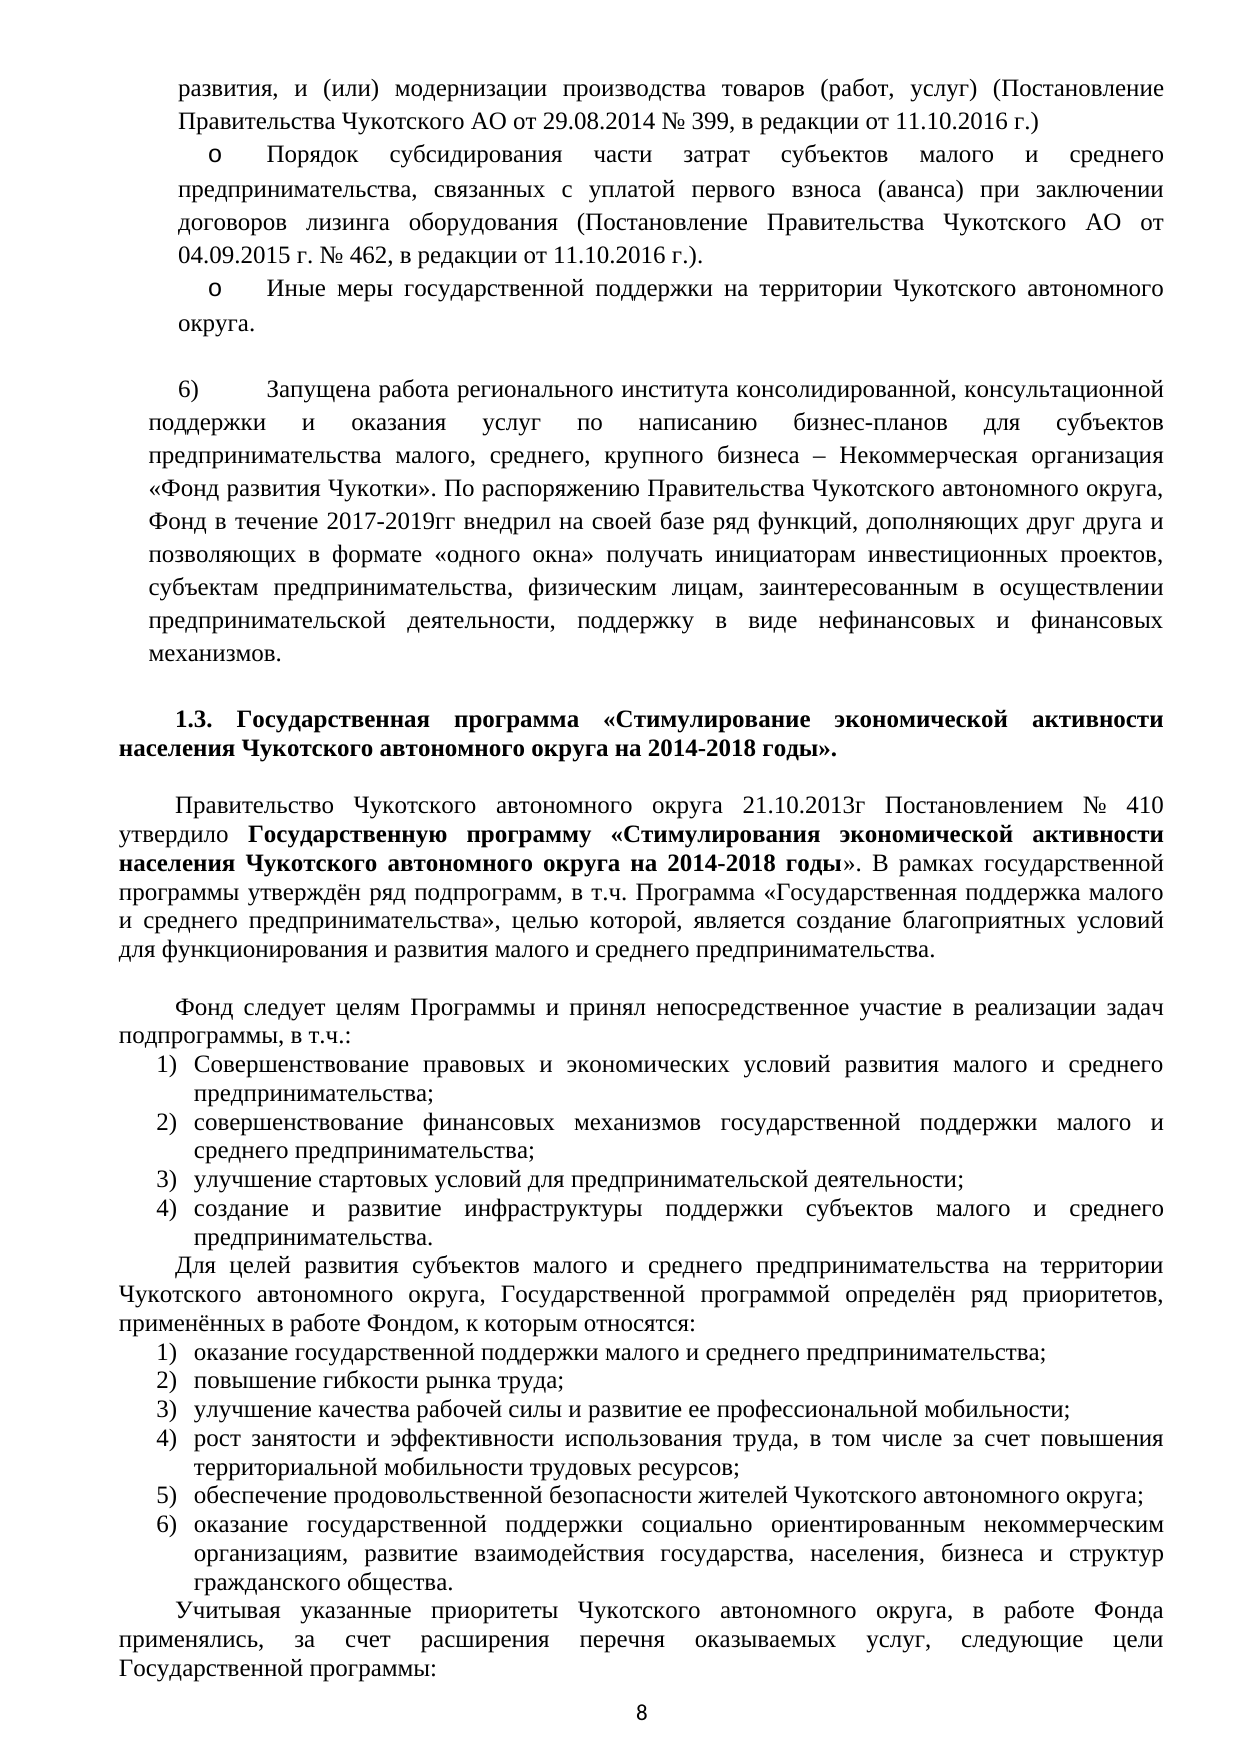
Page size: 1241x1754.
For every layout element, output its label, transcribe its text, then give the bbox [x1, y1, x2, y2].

list обеспечение продовольственной безопасности жителей Чукотского автономного округа; [156, 1481, 1164, 1509]
text Для целей развития субъектов малого и среднего предпринимательства на территории Чукотского автономного округа, Государственной программой определён ряд приоритетов, применённых в работе Фондом, к которым относятся: [119, 1251, 1164, 1337]
list оказание государственной поддержки малого и среднего предпринимательства; [156, 1337, 1164, 1366]
text Учитывая указанные приоритеты Чукотского автономного округа, в работе Фонда применялись, за счет расширения перечня оказываемых услуг, следующие цели Государственной программы: [119, 1596, 1164, 1682]
list Порядок субсидирования части затрат субъектов малого и среднего предпринимательства, связанных с уплатой первого взноса (аванса) при заключении договоров лизинга оборудования (Постановление Правительства Чукотского АО от 04.09.2015 г. № 462, в редакции от 11.10.2016 г.). [178, 139, 1164, 269]
list оказание государственной поддержки социально ориентированным некоммерческим организациям, развитие взаимодействия государства, населения, бизнеса и структур гражданского общества. [156, 1509, 1164, 1596]
text 1.3. Государственная программа «Стимулирование экономической активности населения Чукотского автономного округа на 2014-2018 годы». [119, 704, 1164, 762]
list повышение гибкости рынка труда; [156, 1366, 1164, 1394]
list Совершенствование правовых и экономических условий развития малого и среднего предпринимательства; [156, 1049, 1164, 1107]
list создание и развитие инфраструктуры поддержки субъектов малого и среднего предпринимательства. [156, 1193, 1164, 1251]
text Фонд следует целям Программы и принял непосредственное участие в реализации задач подпрограммы, в т.ч.: [119, 992, 1164, 1049]
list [178, 73, 1164, 134]
list совершенствование финансовых механизмов государственной поддержки малого и среднего предпринимательства; [156, 1107, 1164, 1164]
list улучшение стартовых условий для предпринимательской деятельности; [156, 1164, 1164, 1193]
list Запущена работа регионального института консолидированной, консультационной поддержки и оказания услуг по написанию бизнес-планов для субъектов предпринимательства малого, среднего, крупного бизнеса – Некоммерческая организация «Фонд развития Чукотки». По распоряжению Правительства Чукотского автономного округа, Фонд в течение 2017-2019гг внедрил на своей базе ряд функций, дополняющих друг друга и позволяющих в формате «одного окна» получать инициаторам инвестиционных проектов, субъектам предпринимательства, физическим лицам, заинтересованным в осуществлении предпринимательской деятельности, поддержку в виде нефинансовых и финансовых механизмов. [148, 374, 1164, 667]
list рост занятости и эффективности использования труда, в том числе за счет повышения территориальной мобильности трудовых ресурсов; [156, 1423, 1164, 1481]
list Иные меры государственной поддержки на территории Чукотского автономного округа. [178, 273, 1164, 337]
text Правительство Чукотского автономного округа 21.10.2013г Постановлением № 410 утвердило Государственную программу «Стимулирования экономической активности населения Чукотского автономного округа на 2014-2018 годы». В рамках государственной программы утверждён ряд подпрограмм, в т.ч. Программа «Государственная поддержка малого и среднего предпринимательства», целью которой, является создание благоприятных условий для функционирования и развития малого и среднего предпринимательства. [119, 791, 1164, 963]
list улучшение качества рабочей силы и развитие ее профессиональной мобильности; [156, 1394, 1164, 1423]
